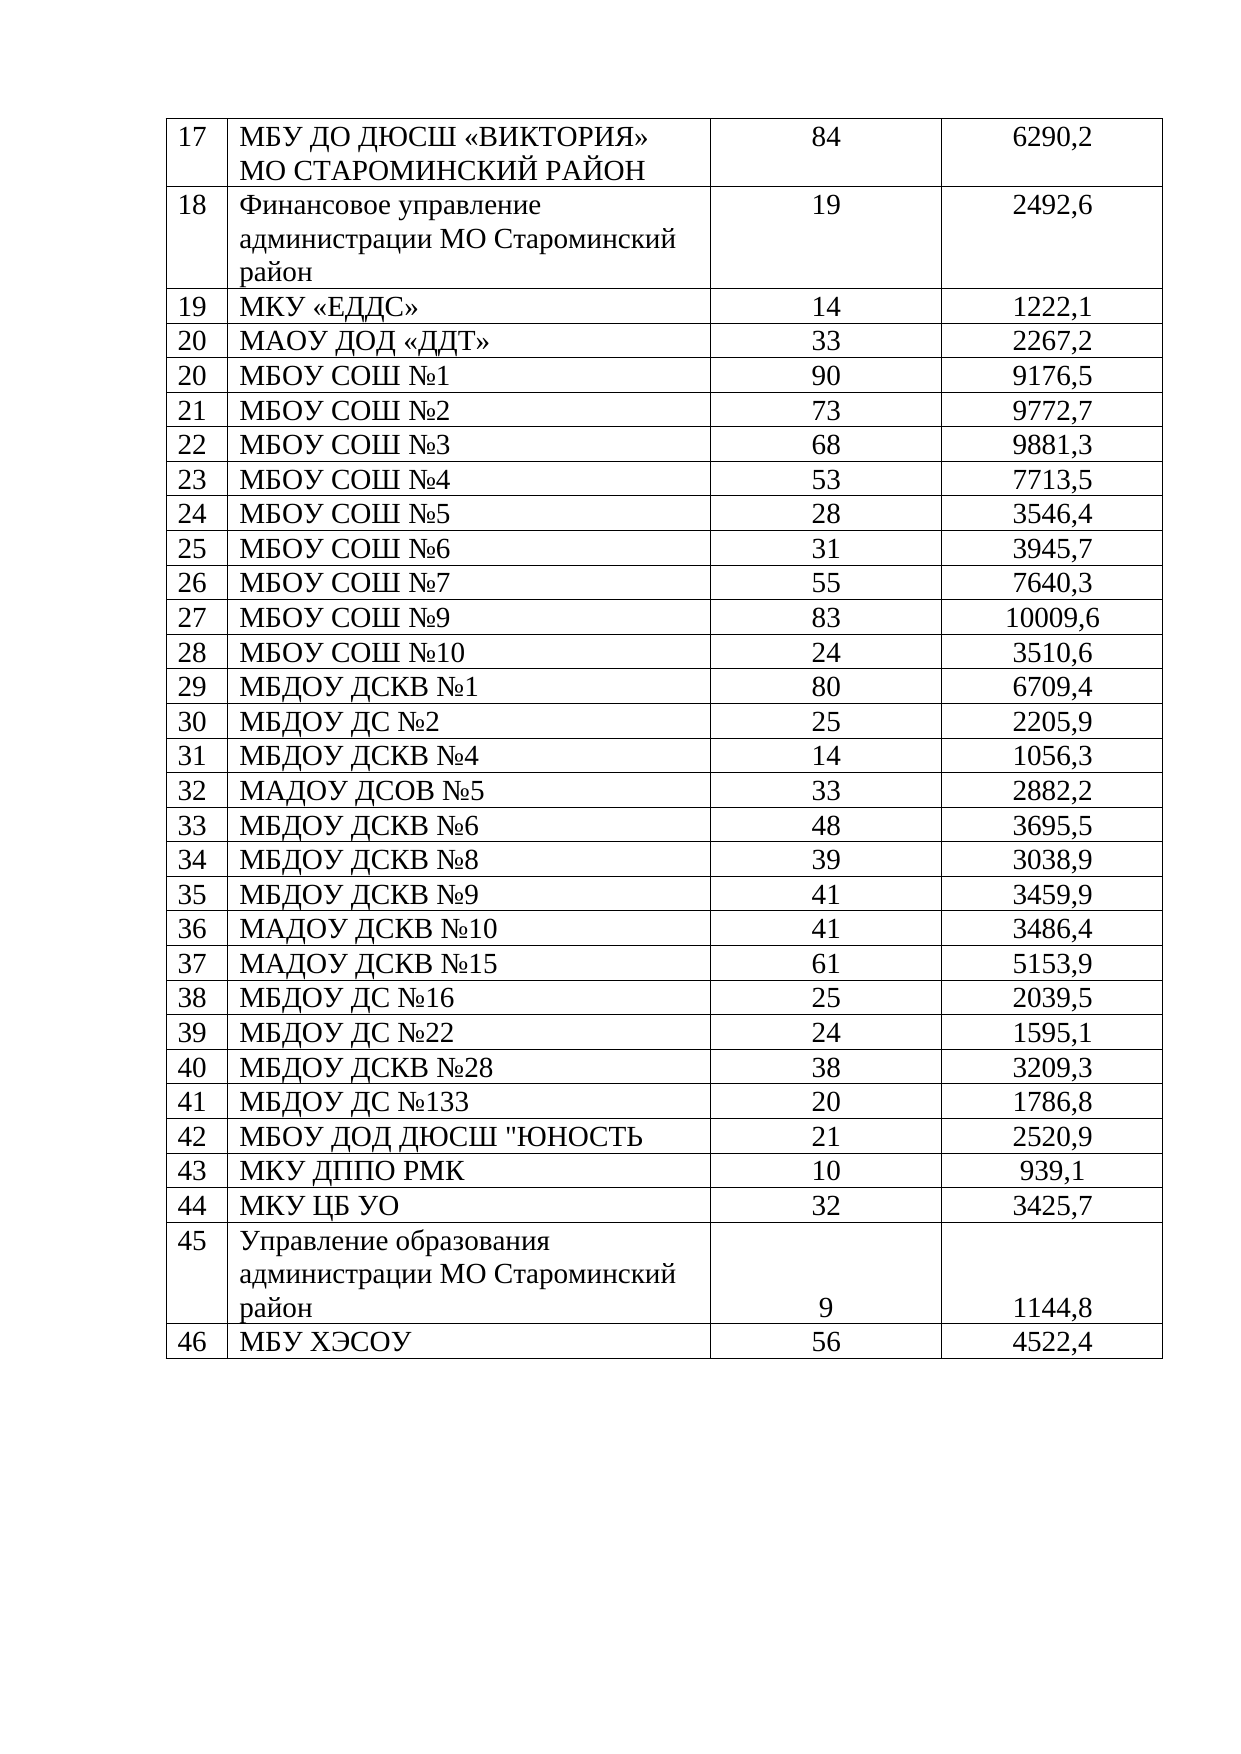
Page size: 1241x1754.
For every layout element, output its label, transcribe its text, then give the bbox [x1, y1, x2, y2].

table_cell 10 [711, 1154, 941, 1187]
table_cell МАДОУ ДСКВ №10 [228, 911, 710, 945]
table_cell 9881,3 [942, 427, 1162, 461]
table_cell 7640,3 [942, 566, 1162, 599]
table_cell 25 [711, 981, 941, 1014]
table_cell 32 [711, 1188, 941, 1222]
table_cell 32 [167, 773, 227, 807]
table_cell 90 [711, 358, 941, 392]
table_cell МБДОУ ДСКВ №6 [228, 808, 710, 841]
table_cell 9176,5 [942, 358, 1162, 392]
table_cell 14 [711, 739, 941, 772]
table_cell 3459,9 [942, 877, 1162, 910]
table_cell 21 [711, 1119, 941, 1152]
table_cell 3510,6 [942, 635, 1162, 668]
table_cell 33 [711, 324, 941, 357]
table_cell МБУ ДО ДЮСШ «ВИКТОРИЯ» МО СТАРОМИНСКИЙ РАЙОН [228, 119, 710, 186]
table_cell Финансовое управление администрации МО Староминский район [228, 187, 710, 288]
table_cell 2267,2 [942, 324, 1162, 357]
table_cell 31 [167, 739, 227, 772]
table_cell 1056,3 [942, 739, 1162, 772]
table_cell МАДОУ ДСОВ №5 [228, 773, 710, 807]
table_cell 41 [711, 877, 941, 910]
table_cell МБДОУ ДСКВ №9 [228, 877, 710, 910]
table_cell 34 [167, 842, 227, 876]
table_cell 3425,7 [942, 1188, 1162, 1222]
table_cell 1595,1 [942, 1015, 1162, 1049]
table_cell 5153,9 [942, 946, 1162, 979]
table_cell 23 [167, 462, 227, 495]
table_cell 53 [711, 462, 941, 495]
table_cell 25 [711, 704, 941, 737]
table_cell 24 [711, 635, 941, 668]
table_cell 19 [167, 289, 227, 322]
table_cell 25 [167, 531, 227, 564]
table_cell МБОУ ДОД ДЮСШ "ЮНОСТЬ [228, 1119, 710, 1152]
table_cell 42 [167, 1119, 227, 1152]
table_cell 1222,1 [942, 289, 1162, 322]
table_cell 30 [167, 704, 227, 737]
table_cell Управление образования администрации МО Староминский район [228, 1223, 710, 1323]
table_cell МБДОУ ДСКВ №1 [228, 669, 710, 703]
table_cell МБОУ СОШ №5 [228, 496, 710, 530]
table_cell МБОУ СОШ №3 [228, 427, 710, 461]
table_cell 3546,4 [942, 496, 1162, 530]
table_cell 19 [711, 187, 941, 288]
table_cell 40 [167, 1050, 227, 1083]
table_cell 9 [711, 1223, 941, 1323]
table_cell 56 [711, 1324, 941, 1358]
table_cell 48 [711, 808, 941, 841]
table_cell 20 [167, 358, 227, 392]
table_cell 3945,7 [942, 531, 1162, 564]
table_cell МБОУ СОШ №6 [228, 531, 710, 564]
table_cell МБОУ СОШ №4 [228, 462, 710, 495]
table_cell 2882,2 [942, 773, 1162, 807]
table_cell 28 [711, 496, 941, 530]
table_cell 2205,9 [942, 704, 1162, 737]
table_cell 39 [711, 842, 941, 876]
table_cell МБУ ХЭСОУ [228, 1324, 710, 1358]
table_cell МБДОУ ДСКВ №8 [228, 842, 710, 876]
table_cell МБДОУ ДС №2 [228, 704, 710, 737]
table_cell 27 [167, 600, 227, 634]
table_cell 83 [711, 600, 941, 634]
table_cell 2520,9 [942, 1119, 1162, 1152]
table_cell 35 [167, 877, 227, 910]
table_cell МБОУ СОШ №2 [228, 393, 710, 426]
table_cell 4522,4 [942, 1324, 1162, 1358]
table_cell 80 [711, 669, 941, 703]
table_cell 68 [711, 427, 941, 461]
table_cell 1144,8 [942, 1223, 1162, 1323]
table_cell 3486,4 [942, 911, 1162, 945]
table_cell 7713,5 [942, 462, 1162, 495]
table_cell 17 [167, 119, 227, 186]
table_cell 939,1 [942, 1154, 1162, 1187]
table_cell 6709,4 [942, 669, 1162, 703]
table_cell 38 [711, 1050, 941, 1083]
table_cell 39 [167, 1015, 227, 1049]
table_cell 29 [167, 669, 227, 703]
table_cell 28 [167, 635, 227, 668]
table_cell 31 [711, 531, 941, 564]
table_cell МБДОУ ДС №133 [228, 1084, 710, 1118]
table_cell 33 [167, 808, 227, 841]
table_cell 1786,8 [942, 1084, 1162, 1118]
table_cell МБОУ СОШ №9 [228, 600, 710, 634]
table_cell 3695,5 [942, 808, 1162, 841]
table_cell 2492,6 [942, 187, 1162, 288]
table_cell 41 [167, 1084, 227, 1118]
table_cell 22 [167, 427, 227, 461]
table_cell 24 [711, 1015, 941, 1049]
table_cell 9772,7 [942, 393, 1162, 426]
table_cell 36 [167, 911, 227, 945]
table_cell МАДОУ ДСКВ №15 [228, 946, 710, 979]
table_cell МКУ «ЕДДС» [228, 289, 710, 322]
table_cell 18 [167, 187, 227, 288]
table_cell 2039,5 [942, 981, 1162, 1014]
table_cell МБДОУ ДС №16 [228, 981, 710, 1014]
table_cell 33 [711, 773, 941, 807]
table_cell МАОУ ДОД «ДДТ» [228, 324, 710, 357]
table_cell МБДОУ ДСКВ №28 [228, 1050, 710, 1083]
table_cell 20 [711, 1084, 941, 1118]
table_cell 24 [167, 496, 227, 530]
table_cell 41 [711, 911, 941, 945]
table_cell 43 [167, 1154, 227, 1187]
table_cell МБОУ СОШ №1 [228, 358, 710, 392]
table_cell 26 [167, 566, 227, 599]
table_cell МКУ ДППО РМК [228, 1154, 710, 1187]
table_cell 21 [167, 393, 227, 426]
table_cell МБОУ СОШ №7 [228, 566, 710, 599]
table_cell 73 [711, 393, 941, 426]
table_cell 14 [711, 289, 941, 322]
table_cell 38 [167, 981, 227, 1014]
table_cell 3209,3 [942, 1050, 1162, 1083]
table_cell МБДОУ ДС №22 [228, 1015, 710, 1049]
table_cell 45 [167, 1223, 227, 1323]
table_cell 37 [167, 946, 227, 979]
table_cell МБДОУ ДСКВ №4 [228, 739, 710, 772]
table_cell 44 [167, 1188, 227, 1222]
table_cell 3038,9 [942, 842, 1162, 876]
table_cell МКУ ЦБ УО [228, 1188, 710, 1222]
table_cell 84 [711, 119, 941, 186]
table_cell 6290,2 [942, 119, 1162, 186]
table_cell 10009,6 [942, 600, 1162, 634]
table_cell 20 [167, 324, 227, 357]
table_cell МБОУ СОШ №10 [228, 635, 710, 668]
table_cell 55 [711, 566, 941, 599]
table_cell 61 [711, 946, 941, 979]
table_cell 46 [167, 1324, 227, 1358]
